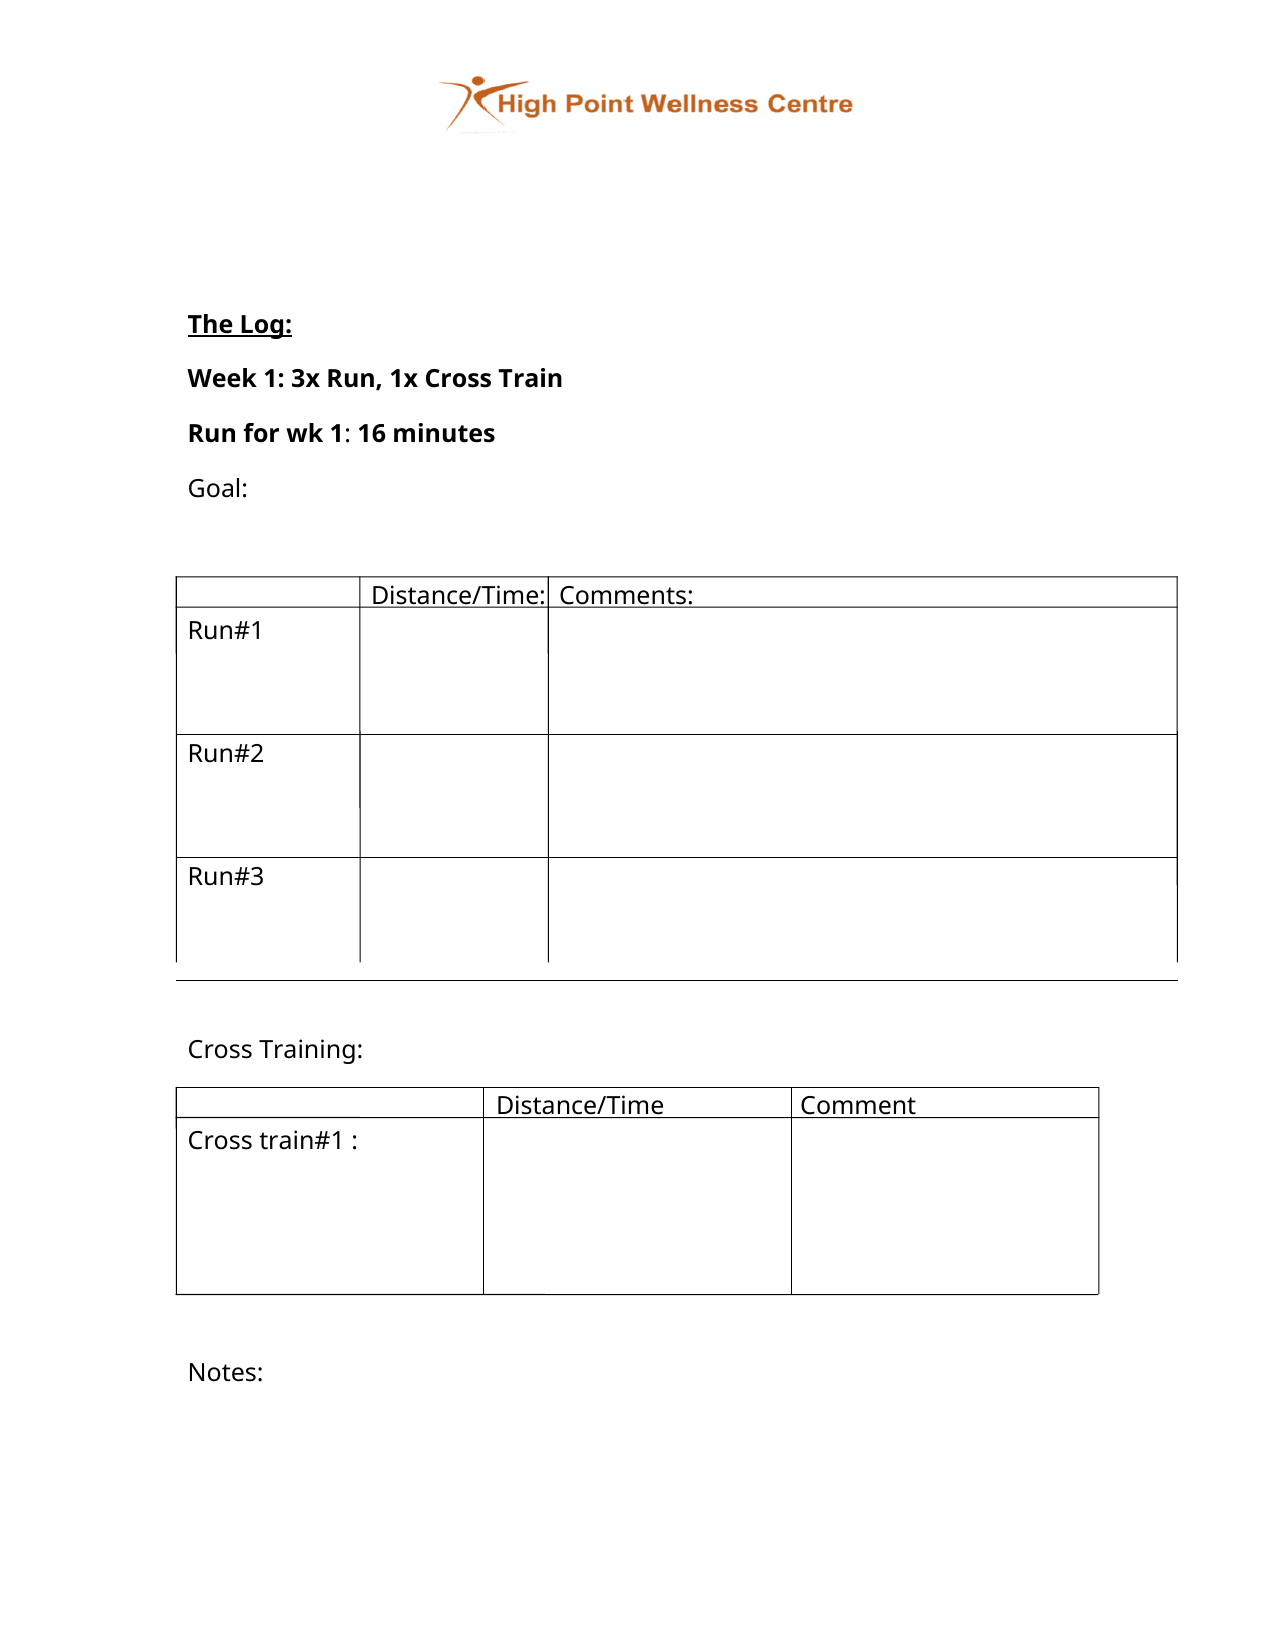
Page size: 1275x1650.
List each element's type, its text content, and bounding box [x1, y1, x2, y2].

text Week 1: 3x Run, 1x Cross Train [187, 361, 1125, 395]
text Run for wk 1: 16 minutes [187, 416, 1125, 450]
text Run#1 [187, 612, 1125, 646]
text Goal: [187, 471, 1125, 505]
text Run#2 [187, 735, 1125, 769]
text Distance/Time Comment [496, 1088, 1125, 1122]
text Cross train#1 : [187, 1123, 1125, 1157]
text The Log: [187, 306, 1125, 340]
text Notes: [187, 1354, 1125, 1388]
text Cross Training: [187, 1032, 1125, 1066]
text Run#3 [187, 858, 1125, 892]
text Distance/Time: Comments: [371, 577, 1125, 611]
